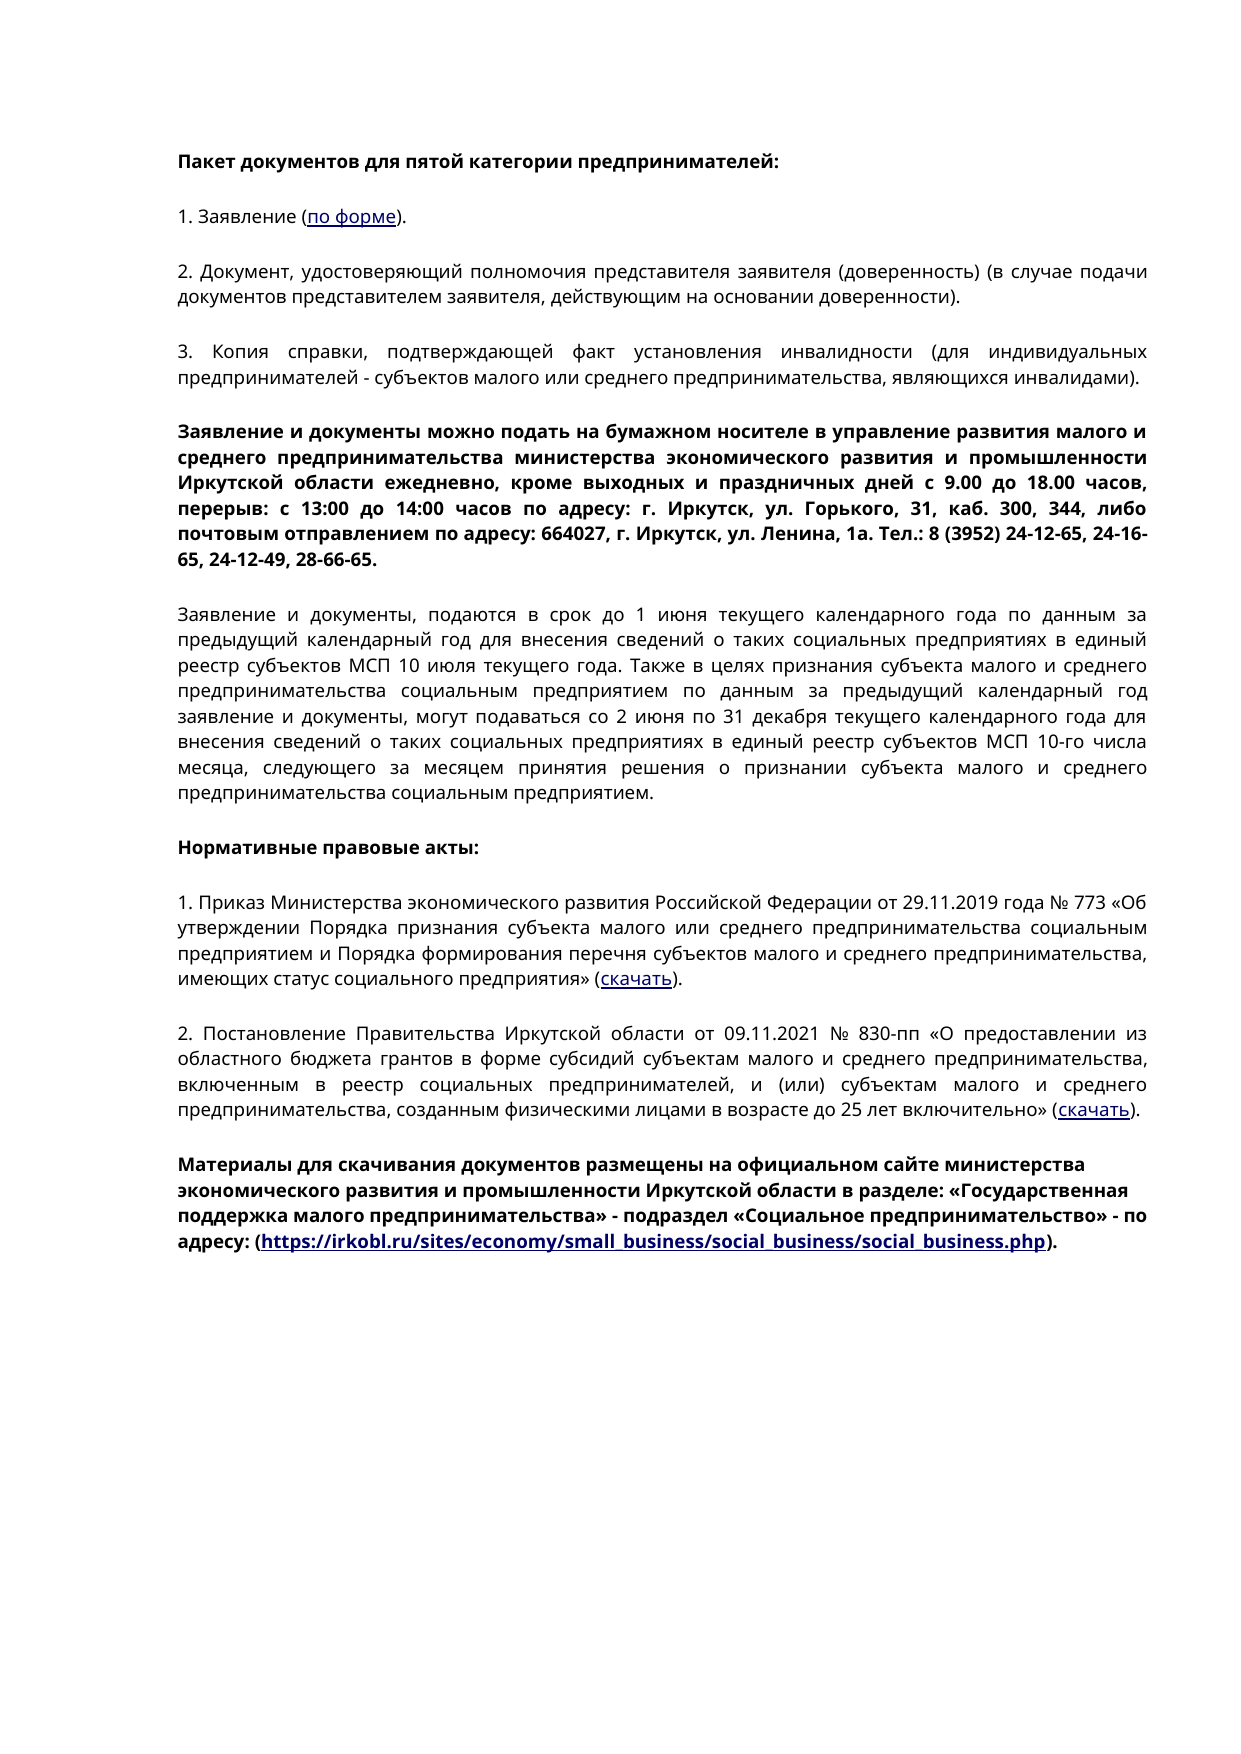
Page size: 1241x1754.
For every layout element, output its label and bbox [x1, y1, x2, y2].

table_header [176, 118, 1150, 1255]
